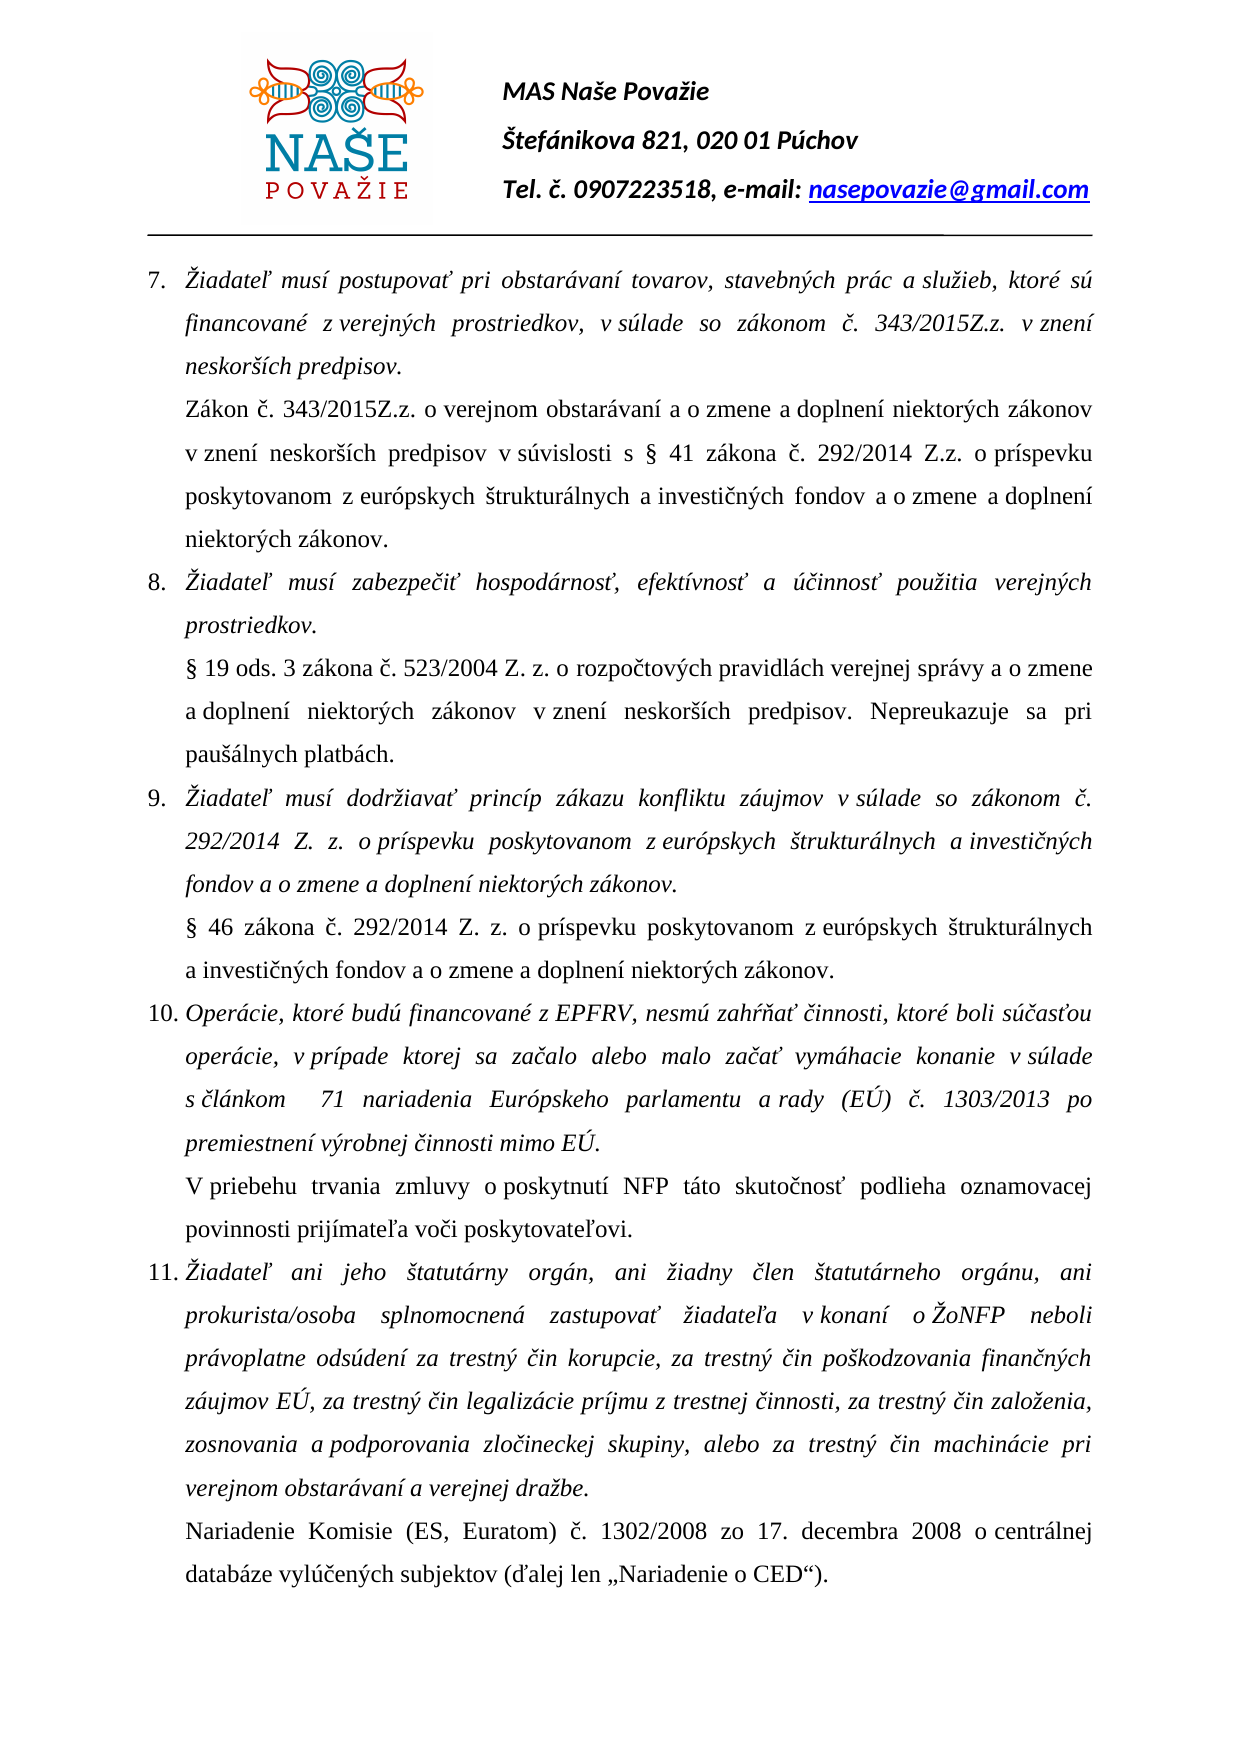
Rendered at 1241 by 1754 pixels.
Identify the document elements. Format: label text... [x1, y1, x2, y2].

picture [240, 32, 433, 225]
list Žiadateľ musí zabezpečiť hospodárnosť, efektívnosť a účinnosť použitia verejných prostriedkov. [148, 567, 1093, 639]
list § 19 ods. 3 zákona č. 523/2004 Z. z. o rozpočtových pravidlách verejnej správy a o zmene a doplnení niektorých zákonov v znení neskorších predpisov. Nepreukazuje sa pri paušálnych platbách. [185, 653, 1093, 768]
list Zákon č. 343/2015Z.z. o verejnom obstarávaní a o zmene a doplnení niektorých zákonov v znení neskorších predpisov v súvislosti s § 41 zákona č. 292/2014 Z.z. o príspevku poskytovanom z európskych štrukturálnych a investičných fondov a o zmene a doplnení niektorých zákonov. [185, 394, 1093, 553]
list V priebehu trvania zmluvy o poskytnutí NFP táto skutočnosť podlieha oznamovacej povinnosti prijímateľa voči poskytovateľovi. [185, 1171, 1093, 1243]
list Žiadateľ musí dodržiavať princíp zákazu konfliktu záujmov v súlade so zákonom č. 292/2014 Z. z. o príspevku poskytovanom z európskych štrukturálnych a investičných fondov a o zmene a doplnení niektorých zákonov. [148, 783, 1093, 898]
list Nariadenie Komisie (ES, Euratom) č. 1302/2008 zo 17. decembra 2008 o centrálnej databáze vylúčených subjektov (ďalej len „Nariadenie o CED“). [185, 1516, 1093, 1588]
list Žiadateľ musí postupovať pri obstarávaní tovarov, stavebných prác a služieb, ktoré sú financované z verejných prostriedkov, v súlade so zákonom č. 343/2015Z.z. v znení neskorších predpisov. [147, 265, 1093, 380]
list § 46 zákona č. 292/2014 Z. z. o príspevku poskytovanom z európskych štrukturálnych a investičných fondov a o zmene a doplnení niektorých zákonov. [185, 912, 1093, 984]
list Žiadateľ ani jeho štatutárny orgán, ani žiadny člen štatutárneho orgánu, ani prokurista/osoba splnomocnená zastupovať žiadateľa v konaní o ŽoNFP neboli právoplatne odsúdení za trestný čin korupcie, za trestný čin poškodzovania finančných záujmov EÚ, za trestný čin legalizácie príjmu z trestnej činnosti, za trestný čin založenia, zosnovania a podporovania zločineckej skupiny, alebo za trestný čin machinácie pri verejnom obstarávaní a verejnej dražbe. [148, 1257, 1093, 1501]
list Operácie, ktoré budú financované z EPFRV, nesmú zahŕňať činnosti, ktoré boli súčasťou operácie, v prípade ktorej sa začalo alebo malo začať vymáhacie konanie v súlade s článkom 71 nariadenia Európskeho parlamentu a rady (EÚ) č. 1303/2013 po premiestnení výrobnej činnosti mimo EÚ. [148, 998, 1093, 1156]
